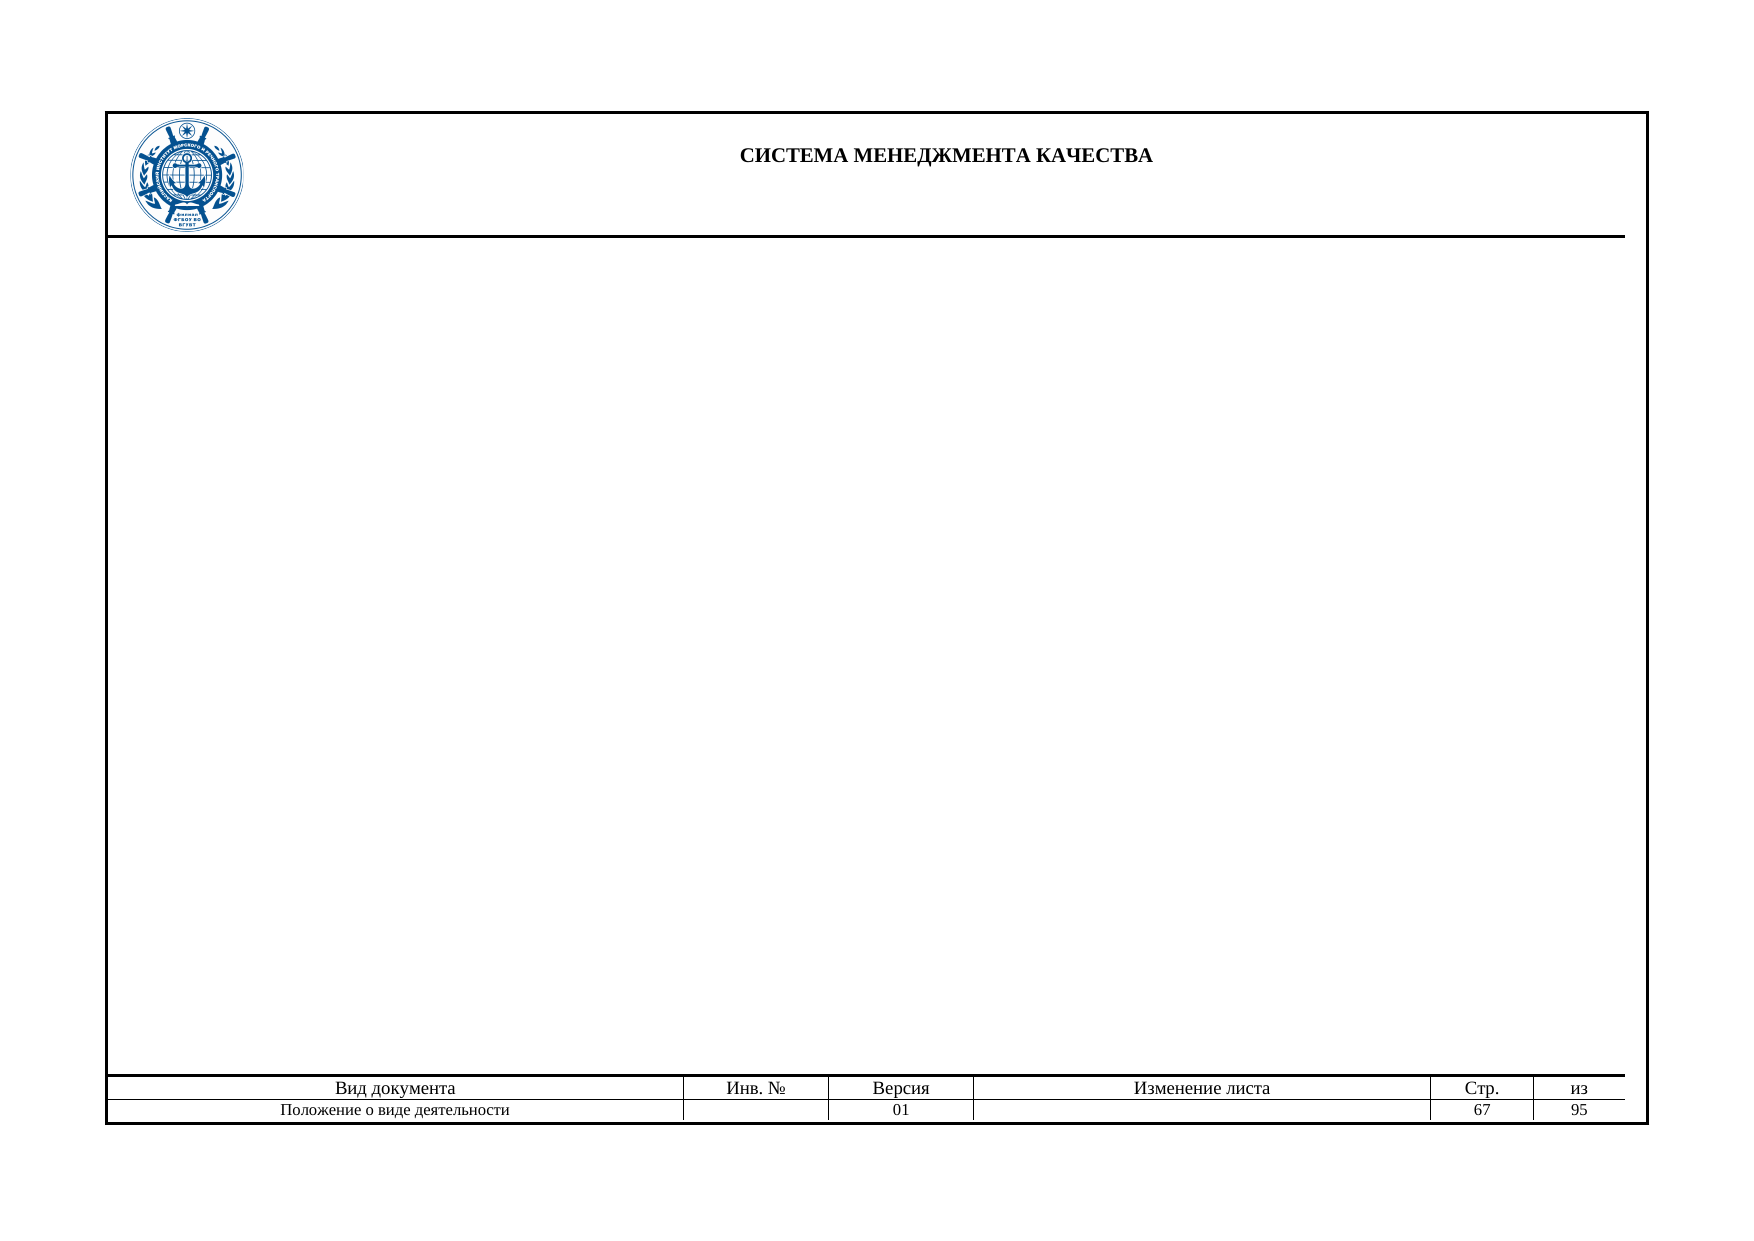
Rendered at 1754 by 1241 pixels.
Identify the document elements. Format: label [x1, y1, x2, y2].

picture [130, 118, 244, 232]
